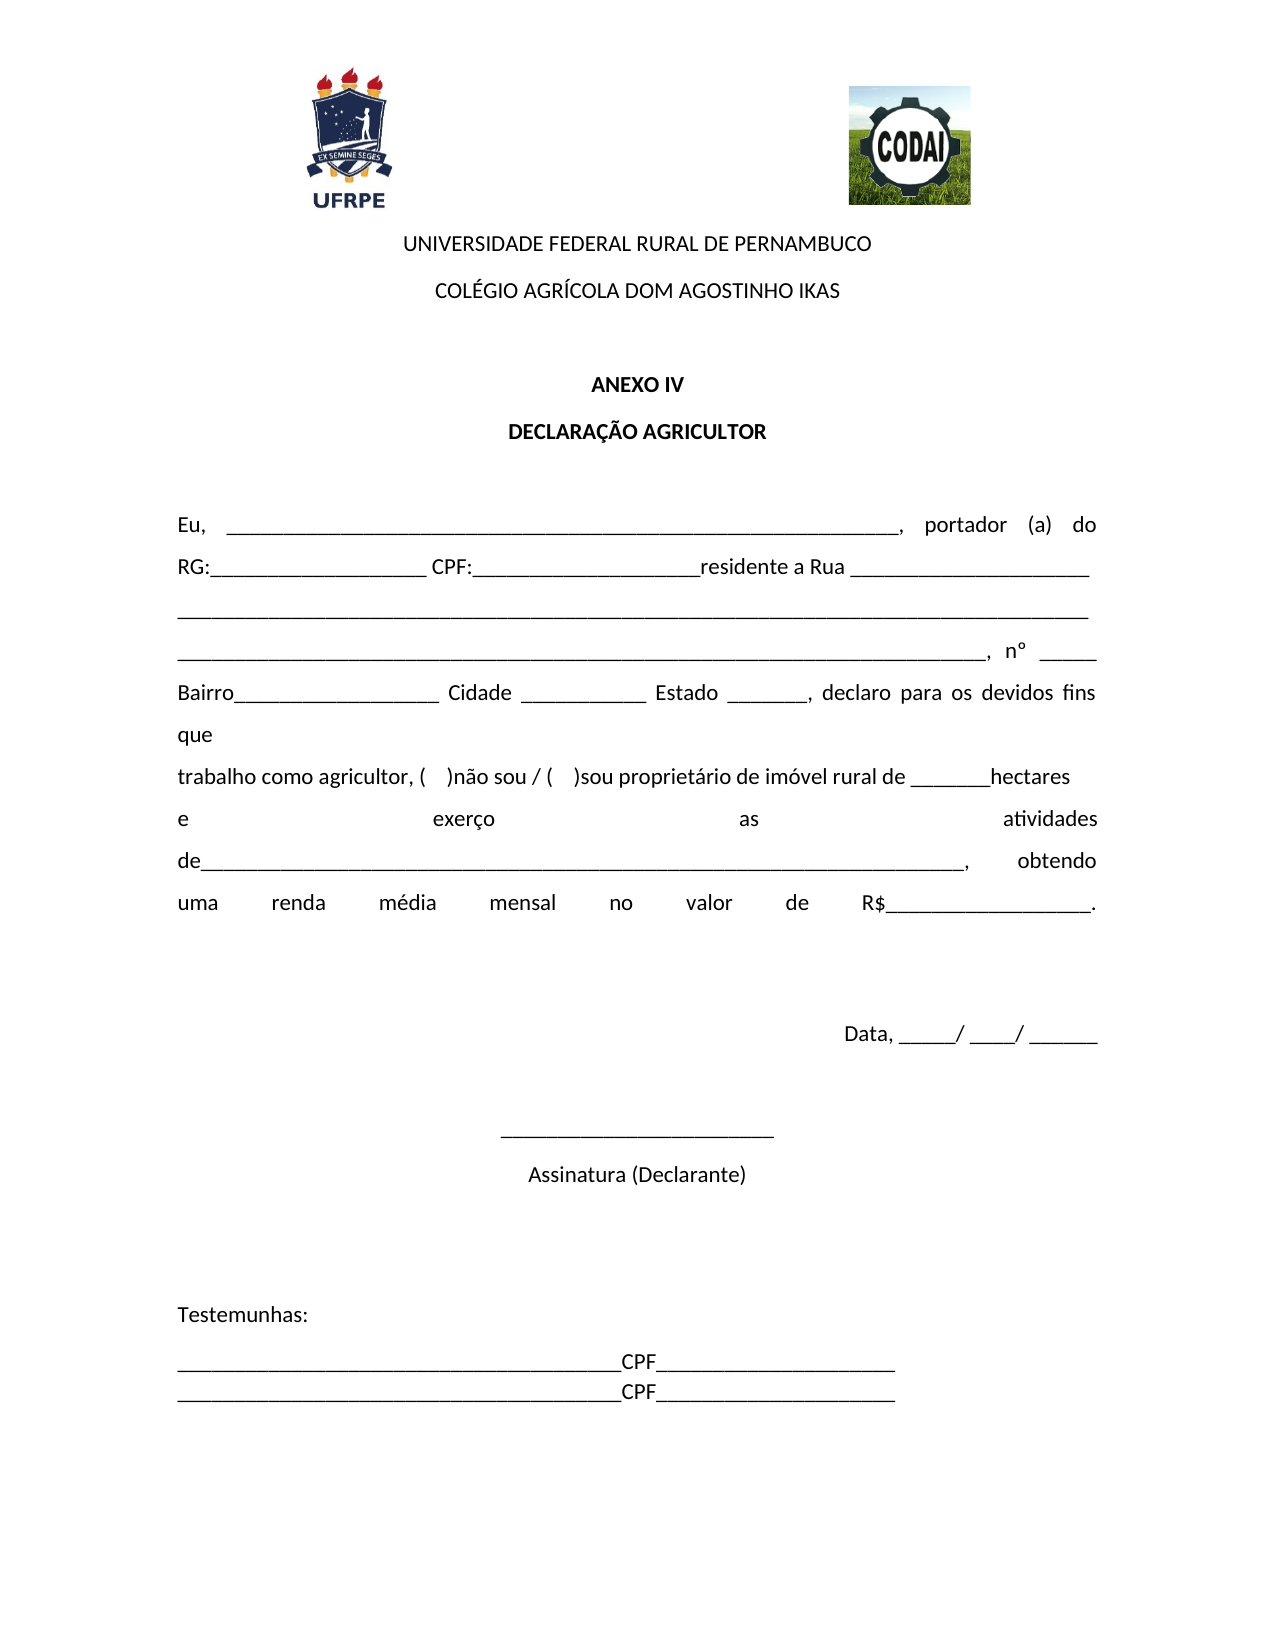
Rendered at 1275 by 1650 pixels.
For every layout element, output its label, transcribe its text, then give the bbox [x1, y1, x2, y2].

text UNIVERSIDADE FEDERAL RURAL DE PERNAMBUCO [177, 229, 1098, 257]
text Testemunhas: [177, 1300, 1098, 1328]
text Data, _____/ ____/ ______ [177, 1019, 1098, 1047]
text e exerço as atividades de___________________________________________________________________, obtendo uma renda média mensal no valor de R$__________________. [177, 804, 1098, 958]
text COLÉGIO AGRÍCOLA DOM AGOSTINHO IKAS [177, 276, 1098, 304]
picture [304, 65, 394, 211]
text _______________________________________CPF_____________________ _______________________________________CPF_____________________ [177, 1347, 1098, 1406]
text ________________________ [177, 1113, 1098, 1141]
text _______________________________________________________________________________________________________________________________________________________, nº _____ Bairro__________________ Cidade ___________ Estado _______, declaro para os devidos fins que [177, 594, 1098, 748]
text ANEXO IV [177, 370, 1098, 398]
picture [848, 86, 971, 206]
text Assinatura (Declarante) [177, 1160, 1098, 1188]
text trabalho como agricultor, ( )não sou / ( )sou proprietário de imóvel rural de _______hectares [177, 762, 1098, 790]
text DECLARAÇÃO AGRICULTOR [177, 417, 1098, 445]
text Eu, ___________________________________________________________, portador (a) do RG:___________________ CPF:____________________residente a Rua _____________________ [177, 511, 1098, 581]
